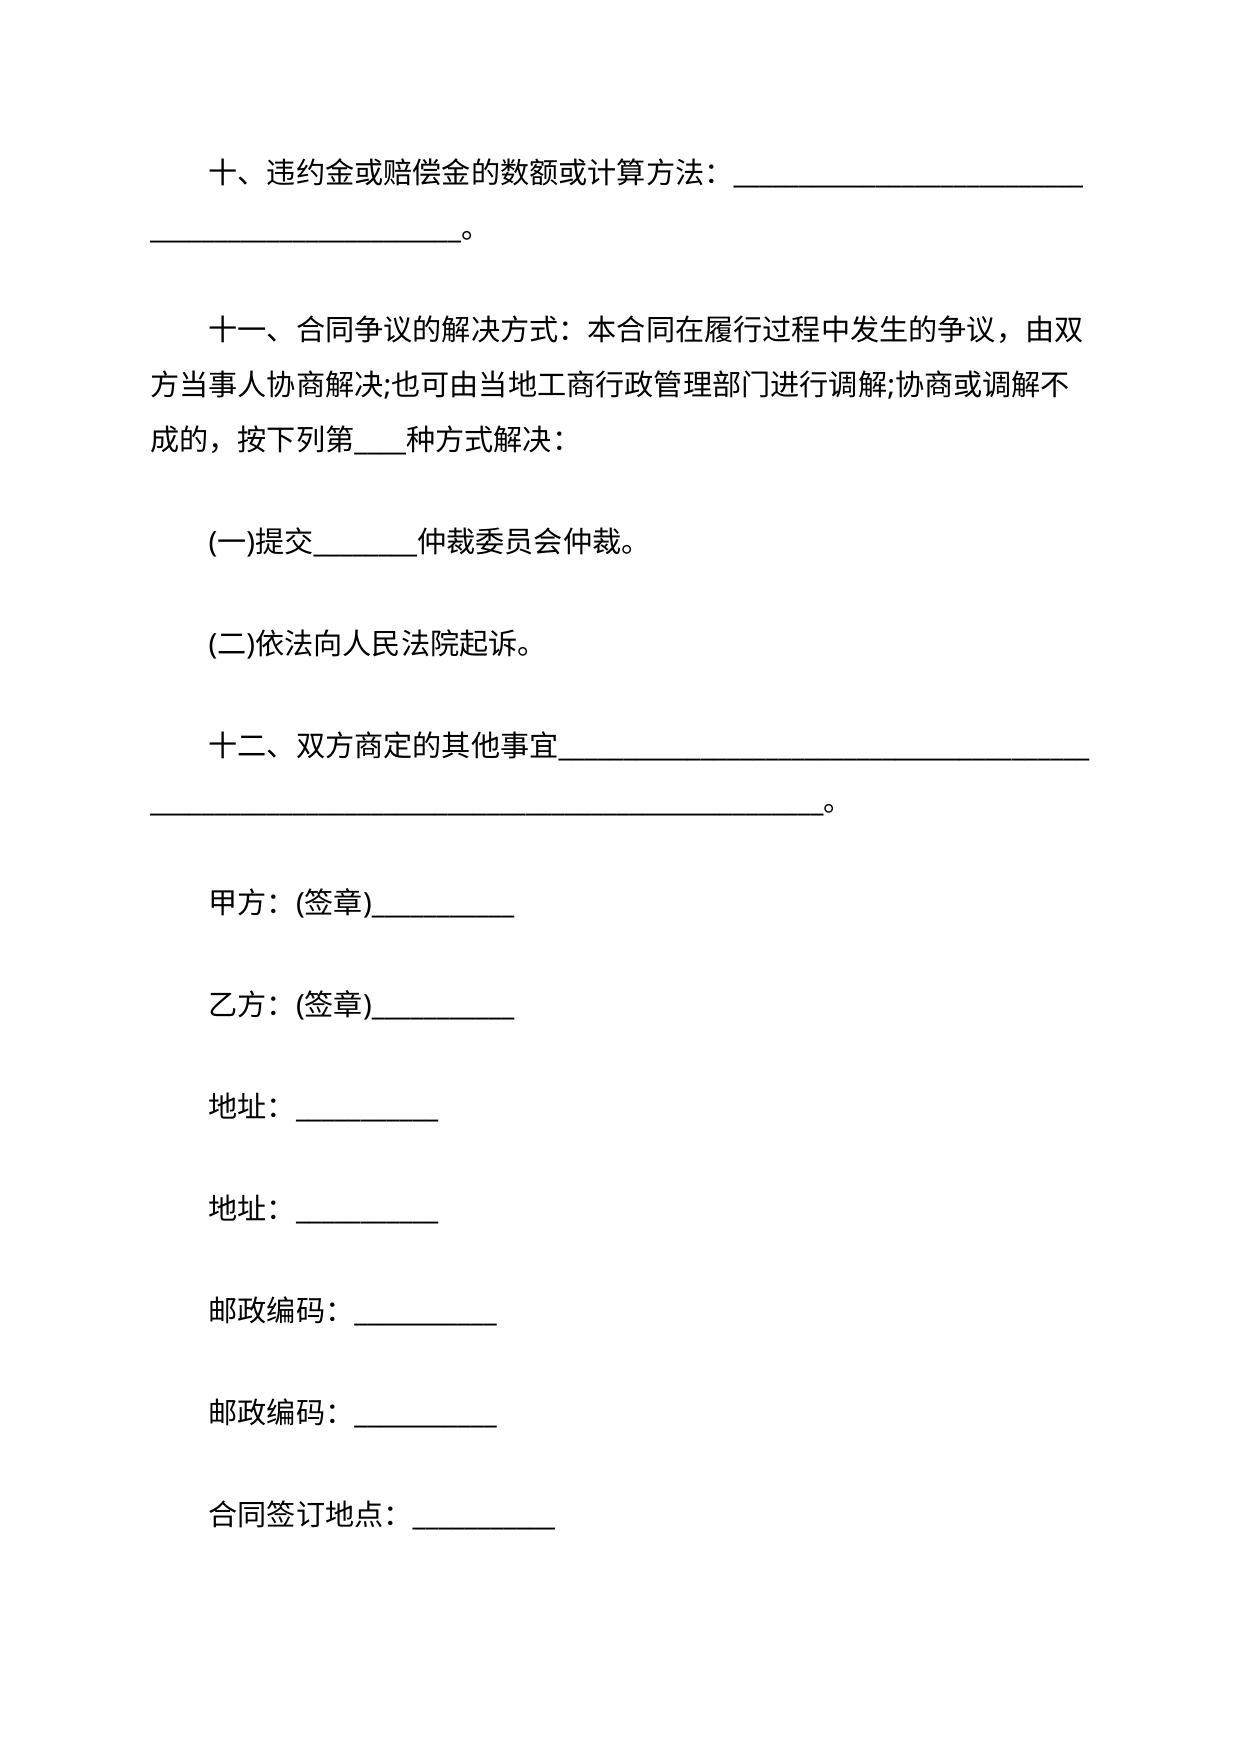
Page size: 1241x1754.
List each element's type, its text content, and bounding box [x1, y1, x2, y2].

text 合同签订地点：___________ [150, 1492, 1090, 1534]
text 甲方：(签章)___________ [150, 880, 1090, 922]
text 地址：___________ [150, 1186, 1090, 1228]
text (一)提交________仲裁委员会仲裁。 [150, 519, 1090, 561]
text 地址：___________ [150, 1084, 1090, 1126]
text (二)依法向人民法院起诉。 [150, 621, 1090, 663]
text 乙方：(签章)___________ [150, 982, 1090, 1024]
text 十一、合同争议的解决方式：本合同在履行过程中发生的争议，由双方当事人协商解决;也可由当地工商行政管理部门进行调解;协商或调解不成的，按下列第____种方式解决： [150, 307, 1090, 459]
text 十、违约金或赔偿金的数额或计算方法：___________________________________________________。 [150, 150, 1090, 247]
text 邮政编码：___________ [150, 1390, 1090, 1432]
text 邮政编码：___________ [150, 1288, 1090, 1330]
text 十二、双方商定的其他事宜_____________________________________________________________________________________________。 [150, 723, 1090, 820]
